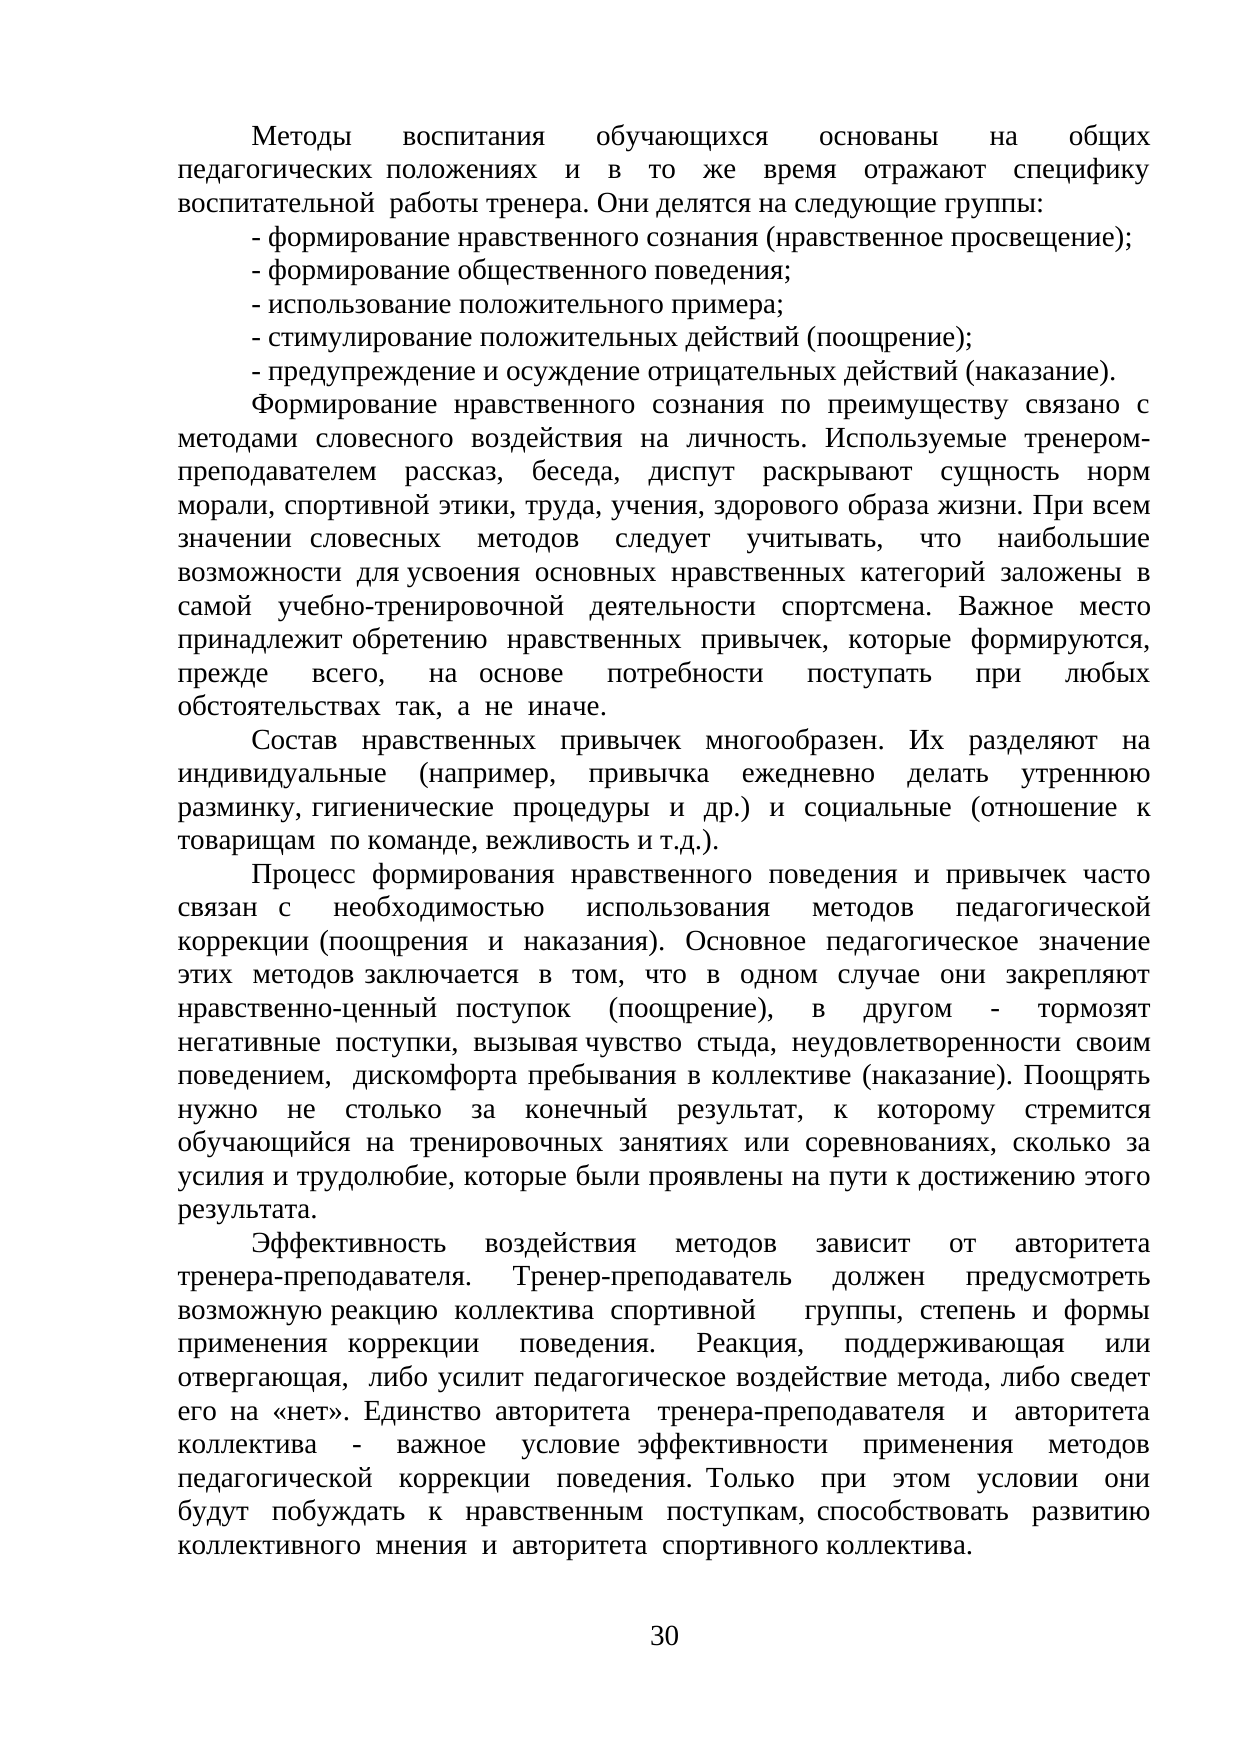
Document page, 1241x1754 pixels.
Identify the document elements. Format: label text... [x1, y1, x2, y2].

text Методы воспитания обучающихся основаны на общих педагогических положениях и в то же время отражают специфику воспитательной работы тренера. Они делятся на следующие группы: [177, 118, 1152, 219]
text Формирование нравственного сознания по преимуществу связано с методами словесного воздействия на личность. Используемые тренером-преподавателем рассказ, беседа, диспут раскрывают сущность норм морали, спортивной этики, труда, учения, здорового образа жизни. При всем значении словесных методов следует учитывать, что наибольшие возможности для усвоения основных нравственных категорий заложены в самой учебно-тренировочной деятельности спортсмена. Важное место принадлежит обретению нравственных привычек, которые формируются, прежде всего, на основе потребности поступать при любых обстоятельствах так, а не иначе. [177, 386, 1152, 722]
text - формирование общественного поведения; [177, 252, 1152, 286]
text Эффективность воздействия методов зависит от авторитета тренера-преподавателя. Тренер-преподаватель должен предусмотреть возможную реакцию коллектива спортивной группы, степень и формы применения коррекции поведения. Реакция, поддерживающая или отвергающая, либо усилит педагогическое воздействие метода, либо сведет его на «нет». Единство авторитета тренера-преподавателя и авторитета коллектива - важное условие эффективности применения методов педагогической коррекции поведения. Только при этом условии они будут побуждать к нравственным поступкам, способствовать развитию коллективного мнения и авторитета спортивного коллектива. [177, 1225, 1152, 1560]
text - формирование нравственного сознания (нравственное просвещение); [177, 219, 1152, 252]
text - использование положительного примера; [177, 286, 1152, 319]
text - стимулирование положительных действий (поощрение); [177, 319, 1152, 353]
text Процесс формирования нравственного поведения и привычек часто связан с необходимостью использования методов педагогической коррекции (поощрения и наказания). Основное педагогическое значение этих методов заключается в том, что в одном случае они закрепляют нравственно-ценный поступок (поощрение), в другом - тормозят негативные поступки, вызывая чувство стыда, неудовлетворенности своим поведением, дискомфорта пребывания в коллективе (наказание). Поощрять нужно не столько за конечный результат, к которому стремится обучающийся на тренировочных занятиях или соревнованиях, сколько за усилия и трудолюбие, которые были проявлены на пути к достижению этого результата. [177, 856, 1152, 1225]
text Состав нравственных привычек многообразен. Их разделяют на индивидуальные (например, привычка ежедневно делать утреннюю разминку, гигиенические процедуры и др.) и социальные (отношение к товарищам по команде, вежливость и т.д.). [177, 722, 1152, 856]
text - предупреждение и осуждение отрицательных действий (наказание). [177, 353, 1152, 386]
